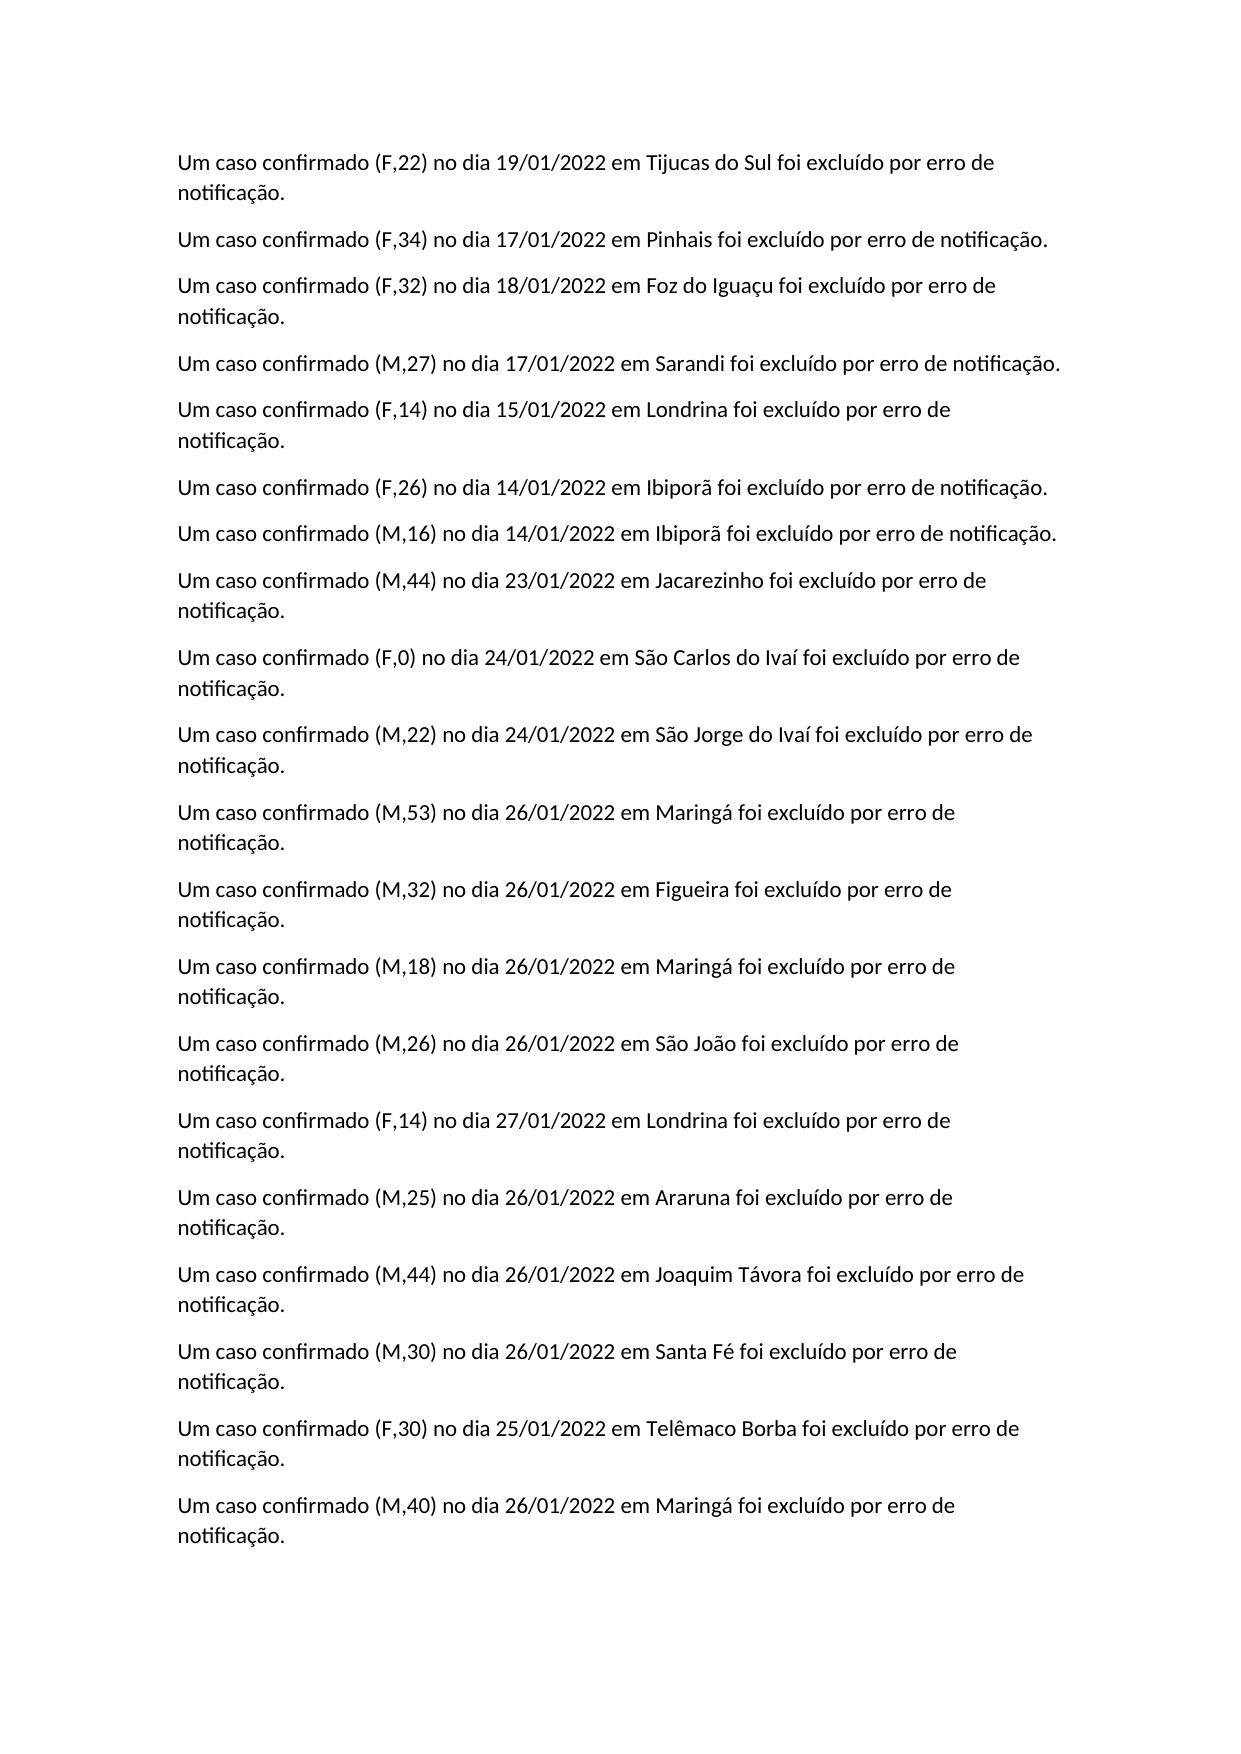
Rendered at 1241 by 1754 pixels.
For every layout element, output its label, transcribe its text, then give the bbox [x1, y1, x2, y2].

text Um caso confirmado (M,44) no dia 23/01/2022 em Jacarezinho foi excluído por erro de notificação. [177, 566, 1063, 624]
text Um caso confirmado (F,14) no dia 27/01/2022 em Londrina foi excluído por erro de notificação. [177, 1106, 1063, 1164]
text Um caso confirmado (M,26) no dia 26/01/2022 em São João foi excluído por erro de notificação. [177, 1029, 1063, 1087]
text Um caso confirmado (F,30) no dia 25/01/2022 em Telêmaco Borba foi excluído por erro de notificação. [177, 1414, 1063, 1472]
text Um caso confirmado (F,26) no dia 14/01/2022 em Ibiporã foi excluído por erro de notificação. [177, 473, 1063, 501]
text Um caso confirmado (F,14) no dia 15/01/2022 em Londrina foi excluído por erro de notificação. [177, 396, 1063, 454]
text Um caso confirmado (M,25) no dia 26/01/2022 em Araruna foi excluído por erro de notificação. [177, 1183, 1063, 1241]
text Um caso confirmado (M,32) no dia 26/01/2022 em Figueira foi excluído por erro de notificação. [177, 875, 1063, 933]
text Um caso confirmado (M,30) no dia 26/01/2022 em Santa Fé foi excluído por erro de notificação. [177, 1337, 1063, 1395]
text Um caso confirmado (M,18) no dia 26/01/2022 em Maringá foi excluído por erro de notificação. [177, 952, 1063, 1010]
text Um caso confirmado (M,53) no dia 26/01/2022 em Maringá foi excluído por erro de notificação. [177, 798, 1063, 856]
text Um caso confirmado (F,34) no dia 17/01/2022 em Pinhais foi excluído por erro de notificação. [177, 225, 1063, 253]
text Um caso confirmado (M,27) no dia 17/01/2022 em Sarandi foi excluído por erro de notificação. [177, 349, 1063, 377]
text Um caso confirmado (M,44) no dia 26/01/2022 em Joaquim Távora foi excluído por erro de notificação. [177, 1260, 1063, 1318]
text Um caso confirmado (M,40) no dia 26/01/2022 em Maringá foi excluído por erro de notificação. [177, 1491, 1063, 1549]
text Um caso confirmado (M,16) no dia 14/01/2022 em Ibiporã foi excluído por erro de notificação. [177, 519, 1063, 547]
text Um caso confirmado (F,22) no dia 19/01/2022 em Tijucas do Sul foi excluído por erro de notificação. [177, 148, 1063, 206]
text Um caso confirmado (M,22) no dia 24/01/2022 em São Jorge do Ivaí foi excluído por erro de notificação. [177, 721, 1063, 779]
text Um caso confirmado (F,0) no dia 24/01/2022 em São Carlos do Ivaí foi excluído por erro de notificação. [177, 643, 1063, 702]
text Um caso confirmado (F,32) no dia 18/01/2022 em Foz do Iguaçu foi excluído por erro de notificação. [177, 272, 1063, 330]
